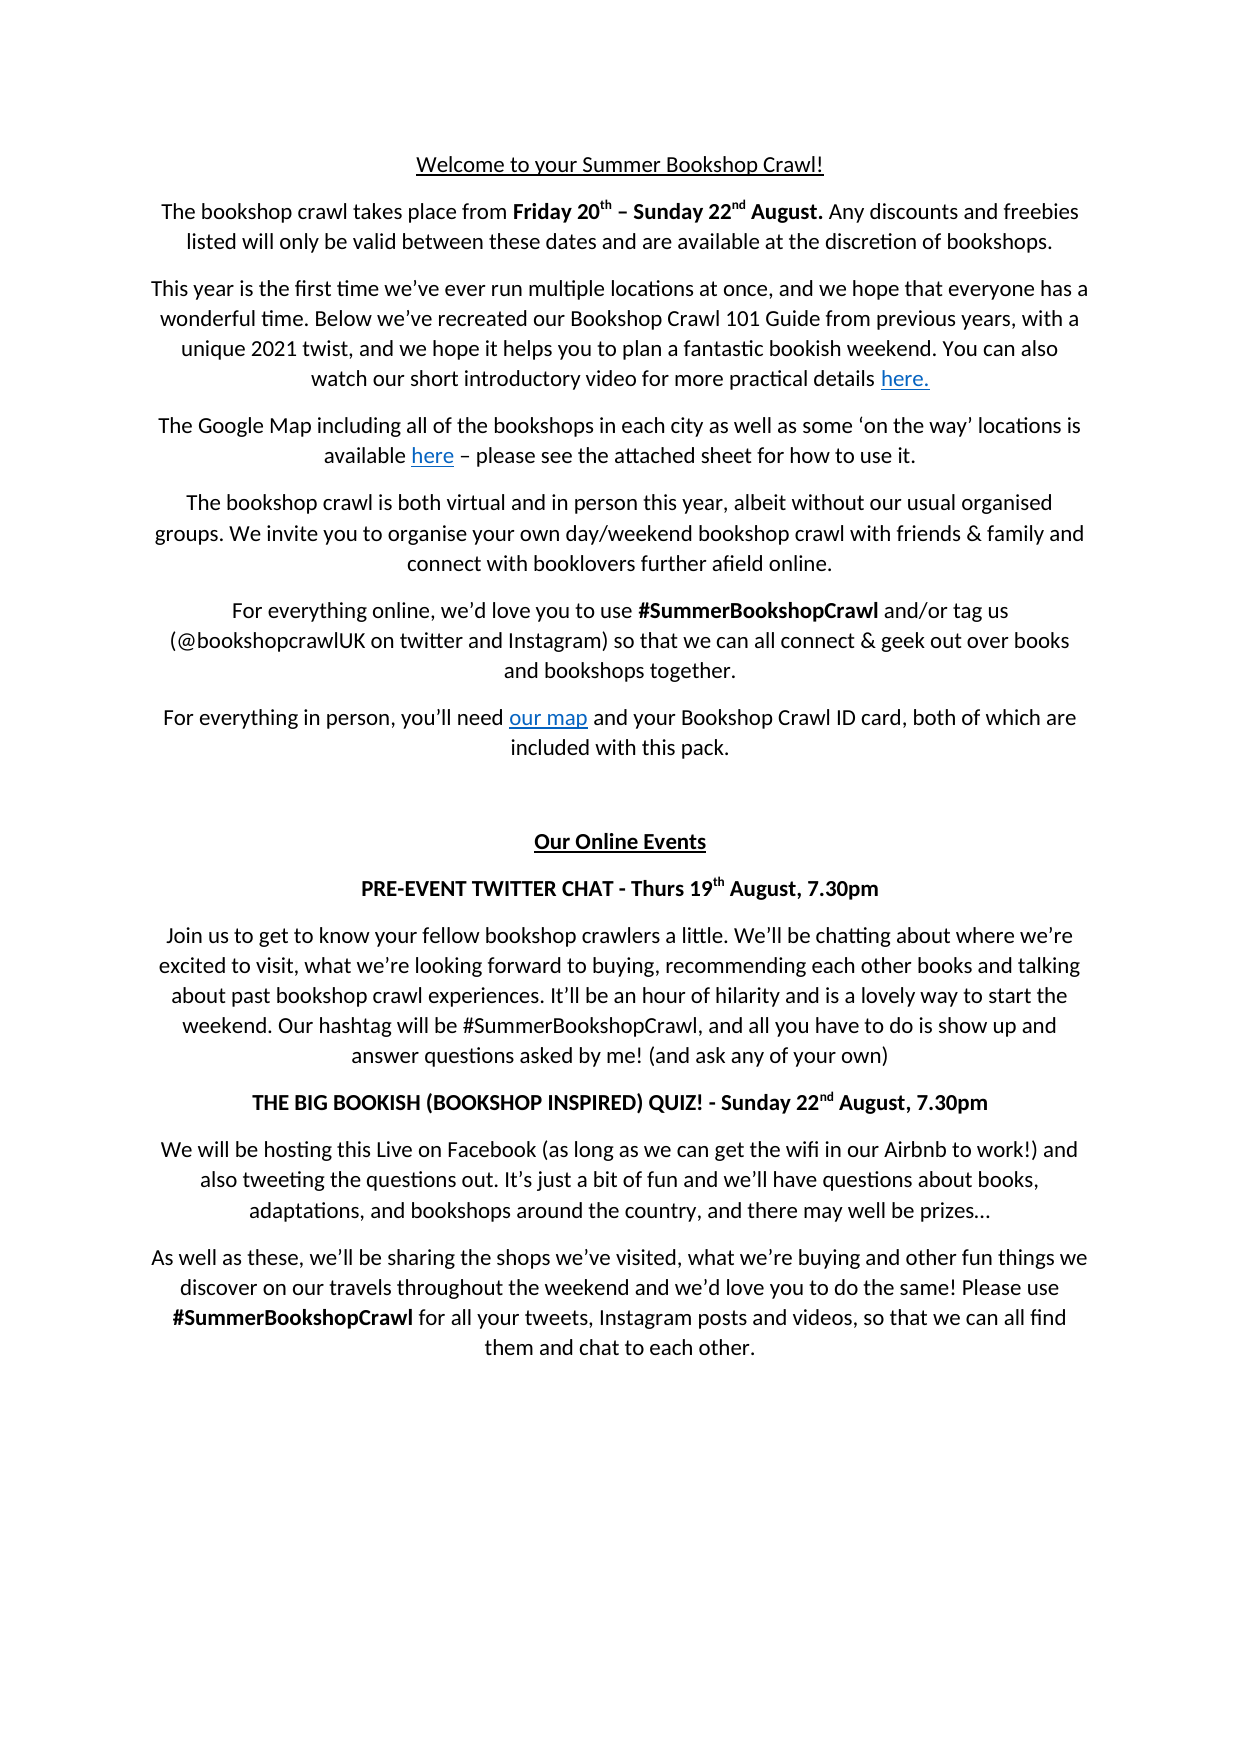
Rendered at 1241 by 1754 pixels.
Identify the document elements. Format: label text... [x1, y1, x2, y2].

text Our Online Events [150, 827, 1090, 855]
text The bookshop crawl is both virtual and in person this year, albeit without our usual organised groups. We invite you to organise your own day/weekend bookshop crawl with friends & family and connect with booklovers further afield online. [150, 488, 1090, 577]
text PRE-EVENT TWITTER CHAT - Thurs 19th August, 7.30pm [150, 874, 1090, 902]
text We will be hosting this Live on Facebook (as long as we can get the wifi in our Airbnb to work!) and also tweeting the questions out. It’s just a bit of fun and we’ll have questions about books, adaptations, and bookshops around the country, and there may well be prizes… [150, 1135, 1090, 1224]
text As well as these, we’ll be sharing the shops we’ve visited, what we’re buying and other fun things we discover on our travels throughout the weekend and we’d love you to do the same! Please use #SummerBookshopCrawl for all your tweets, Instagram posts and videos, so that we can all find them and chat to each other. [150, 1243, 1090, 1361]
text The Google Map including all of the bookshops in each city as well as some ‘on the way’ locations is available here – please see the attached sheet for how to use it. [150, 411, 1090, 470]
text Welcome to your Summer Bookshop Crawl! [150, 150, 1090, 178]
text This year is the first time we’ve ever run multiple locations at once, and we hope that everyone has a wonderful time. Below we’ve recreated our Bookshop Crawl 101 Guide from previous years, with a unique 2021 twist, and we hope it helps you to plan a fantastic bookish weekend. You can also watch our short introductory video for more practical details here. [150, 274, 1090, 393]
text For everything online, we’d love you to use #SummerBookshopCrawl and/or tag us (@bookshopcrawlUK on twitter and Instagram) so that we can all connect & geek out over books and bookshops together. [150, 596, 1090, 684]
text THE BIG BOOKISH (BOOKSHOP INSPIRED) QUIZ! - Sunday 22nd August, 7.30pm [150, 1088, 1090, 1117]
text For everything in person, you’ll need our map and your Bookshop Crawl ID card, both of which are included with this pack. [150, 703, 1090, 761]
text The bookshop crawl takes place from Friday 20th – Sunday 22nd August. Any discounts and freebies listed will only be valid between these dates and are available at the discretion of bookshops. [150, 197, 1090, 255]
text Join us to get to know your fellow bookshop crawlers a little. We’ll be chatting about where we’re excited to visit, what we’re looking forward to buying, recommending each other books and talking about past bookshop crawl experiences. It’ll be an hour of hilarity and is a lovely way to start the weekend. Our hashtag will be #SummerBookshopCrawl, and all you have to do is show up and answer questions asked by me! (and ask any of your own) [150, 921, 1090, 1070]
